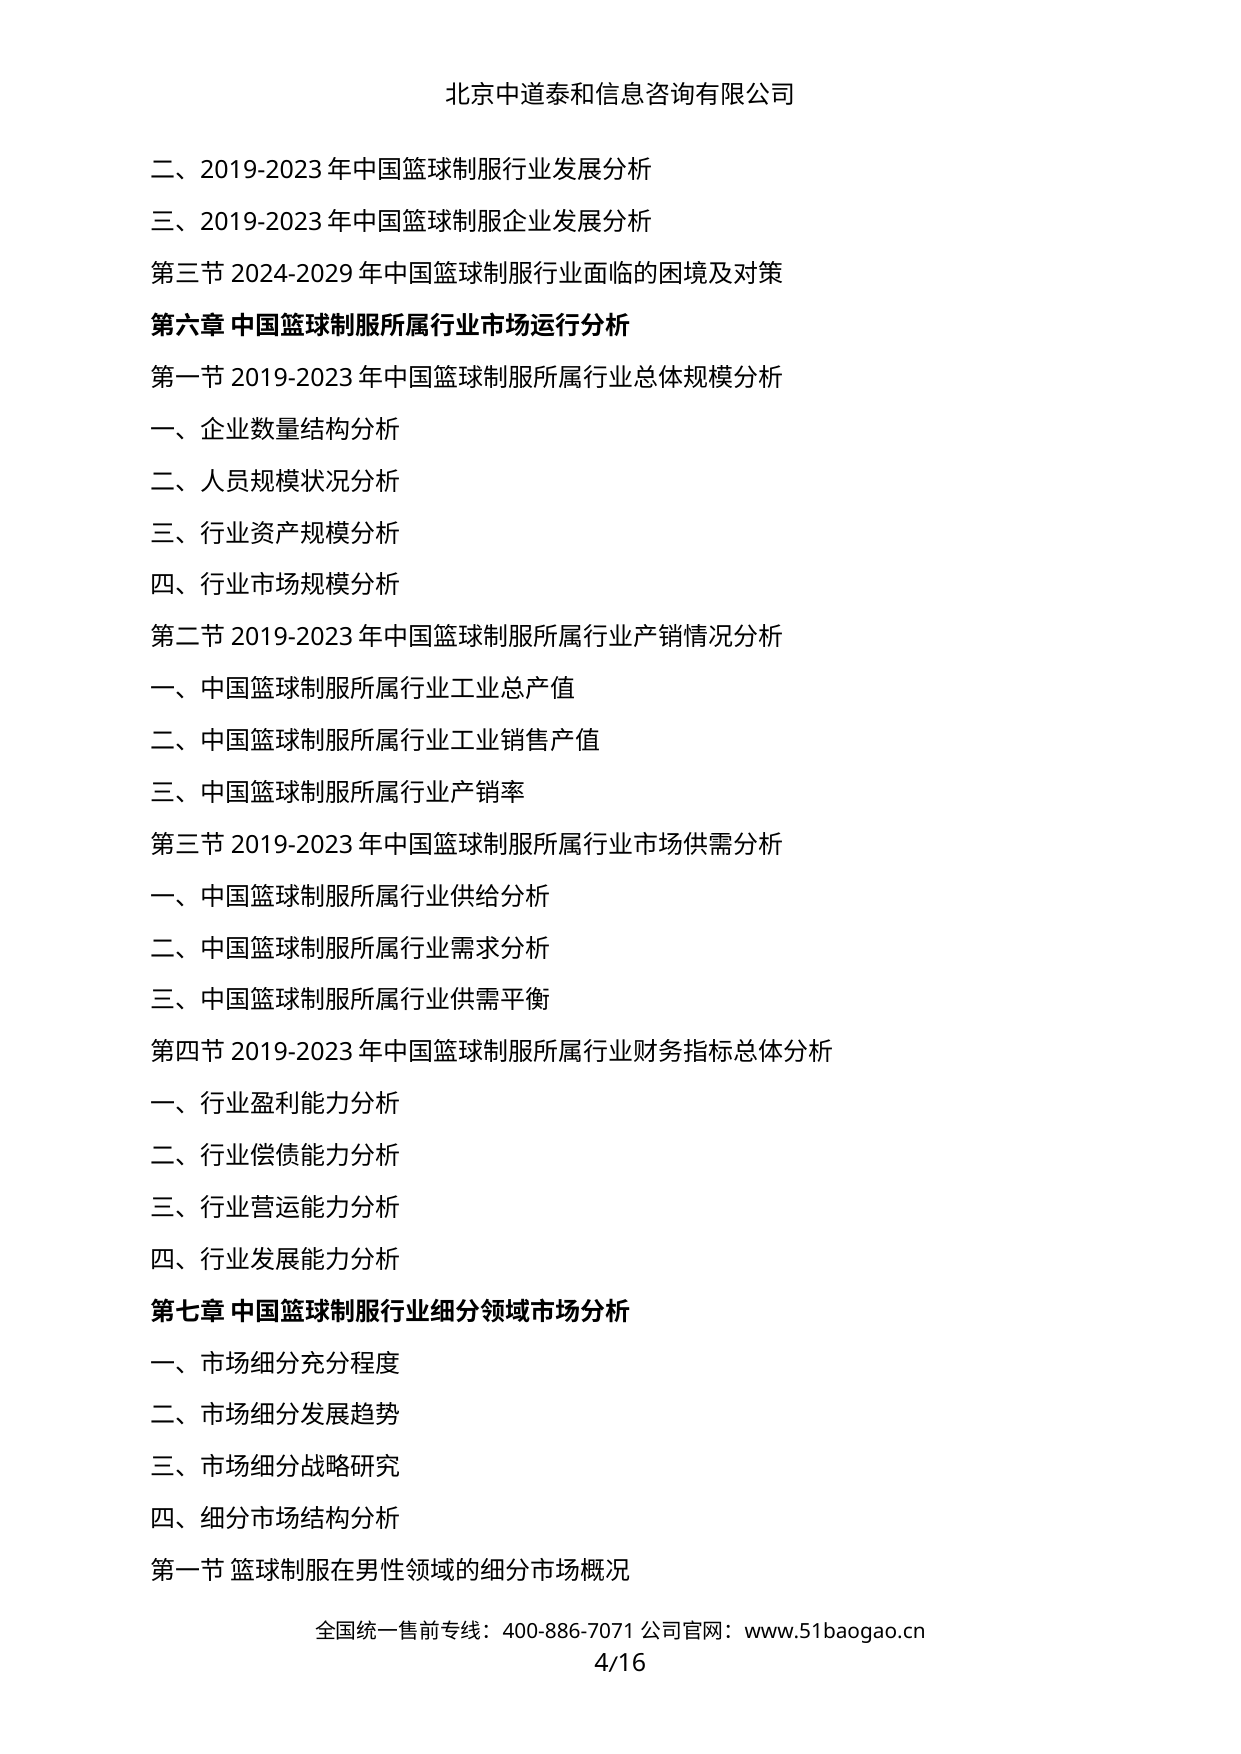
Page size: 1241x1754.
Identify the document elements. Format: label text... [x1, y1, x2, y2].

text 第六章 中国篮球制服所属行业市场运行分析 [150, 306, 1090, 342]
text 三、市场细分战略研究 [150, 1447, 1090, 1483]
text 三、中国篮球制服所属行业产销率 [150, 772, 1090, 809]
text 第三节 2019-2023年中国篮球制服所属行业市场供需分析 [150, 824, 1090, 861]
text 一、行业盈利能力分析 [150, 1084, 1090, 1120]
text 第四节 2019-2023年中国篮球制服所属行业财务指标总体分析 [150, 1032, 1090, 1068]
text 三、行业营运能力分析 [150, 1187, 1090, 1224]
text 一、中国篮球制服所属行业工业总产值 [150, 669, 1090, 705]
text 二、中国篮球制服所属行业需求分析 [150, 928, 1090, 964]
text 第二节 2019-2023年中国篮球制服所属行业产销情况分析 [150, 617, 1090, 653]
text 二、市场细分发展趋势 [150, 1395, 1090, 1431]
text 三、2019-2023年中国篮球制服企业发展分析 [150, 202, 1090, 238]
text 二、行业偿债能力分析 [150, 1136, 1090, 1172]
text 第一节 篮球制服在男性领域的细分市场概况 [150, 1551, 1090, 1587]
text 三、行业资产规模分析 [150, 513, 1090, 549]
text 一、市场细分充分程度 [150, 1343, 1090, 1379]
text 第七章 中国篮球制服行业细分领域市场分析 [150, 1291, 1090, 1327]
text 二、2019-2023年中国篮球制服行业发展分析 [150, 150, 1090, 186]
text 二、人员规模状况分析 [150, 461, 1090, 497]
text 四、行业市场规模分析 [150, 565, 1090, 601]
text 第三节 2024-2029年中国篮球制服行业面临的困境及对策 [150, 254, 1090, 290]
text 第一节 2019-2023年中国篮球制服所属行业总体规模分析 [150, 357, 1090, 394]
text 三、中国篮球制服所属行业供需平衡 [150, 980, 1090, 1016]
text 一、企业数量结构分析 [150, 409, 1090, 446]
text 四、细分市场结构分析 [150, 1499, 1090, 1535]
text 四、行业发展能力分析 [150, 1239, 1090, 1276]
text 一、中国篮球制服所属行业供给分析 [150, 876, 1090, 912]
text 二、中国篮球制服所属行业工业销售产值 [150, 721, 1090, 757]
